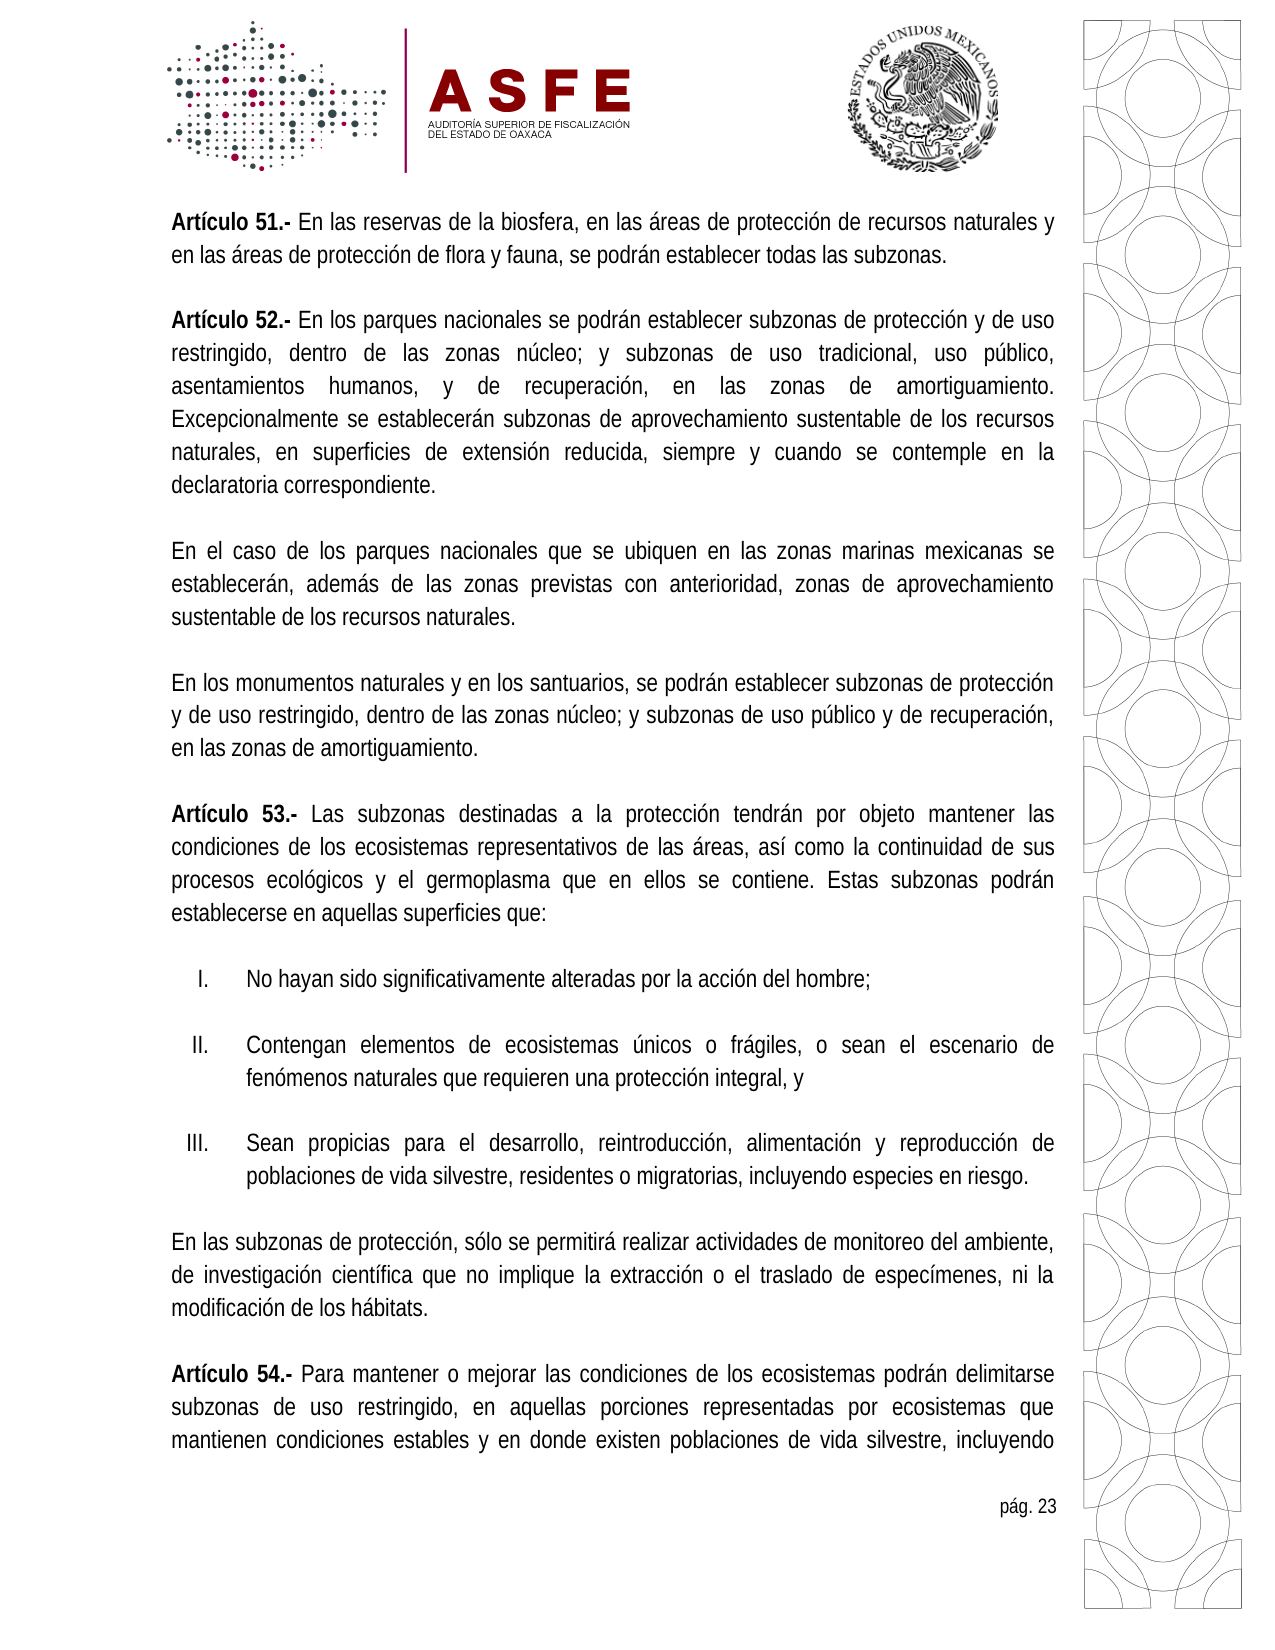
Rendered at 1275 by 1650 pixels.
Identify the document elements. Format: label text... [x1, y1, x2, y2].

text En el caso de los parques nacionales que se ubiquen en las zonas marinas mexicanas se establecerán, además de las zonas previstas con anterioridad, zonas de aprovechamiento sustentable de los recursos naturales. [171, 536, 1056, 630]
text Artículo 51.- En las reservas de la biosfera, en las áreas de protección de recursos naturales y en las áreas de protección de flora y fauna, se podrán establecer todas las subzonas. [171, 207, 1056, 268]
list No hayan sido significativamente alteradas por la acción del hombre; [209, 964, 1056, 992]
text Artículo 52.- En los parques nacionales se podrán establecer subzonas de protección y de uso restringido, dentro de las zonas núcleo; y subzonas de uso tradicional, uso público, asentamientos humanos, y de recuperación, en las zonas de amortiguamiento. Excepcionalmente se establecerán subzonas de aprovechamiento sustentable de los recursos naturales, en superficies de extensión reducida, siempre y cuando se contemple en la declaratoria correspondiente. [171, 306, 1056, 499]
list Contengan elementos de ecosistemas únicos o frágiles, o sean el escenario de fenómenos naturales que requieren una protección integral, y [209, 1030, 1056, 1091]
list Sean propicias para el desarrollo, reintroducción, alimentación y reproducción de poblaciones de vida silvestre, residentes o migratorias, incluyendo especies en riesgo. [209, 1128, 1056, 1190]
text En las subzonas de protección, sólo se permitirá realizar actividades de monitoreo del ambiente, de investigación científica que no implique la extracción o el traslado de especímenes, ni la modificación de los hábitats. [171, 1227, 1056, 1322]
text En los monumentos naturales y en los santuarios, se podrán establecer subzonas de protección y de uso restringido, dentro de las zonas núcleo; y subzonas de uso público y de recuperación, en las zonas de amortiguamiento. [171, 668, 1056, 762]
text Artículo 53.- Las subzonas destinadas a la protección tendrán por objeto mantener las condiciones de los ecosistemas representativos de las áreas, así como la continuidad de sus procesos ecológicos y el germoplasma que en ellos se contiene. Estas subzonas podrán establecerse en aquellas superficies que: [171, 799, 1056, 927]
picture [167, 20, 1275, 1650]
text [171, 1359, 1056, 1453]
